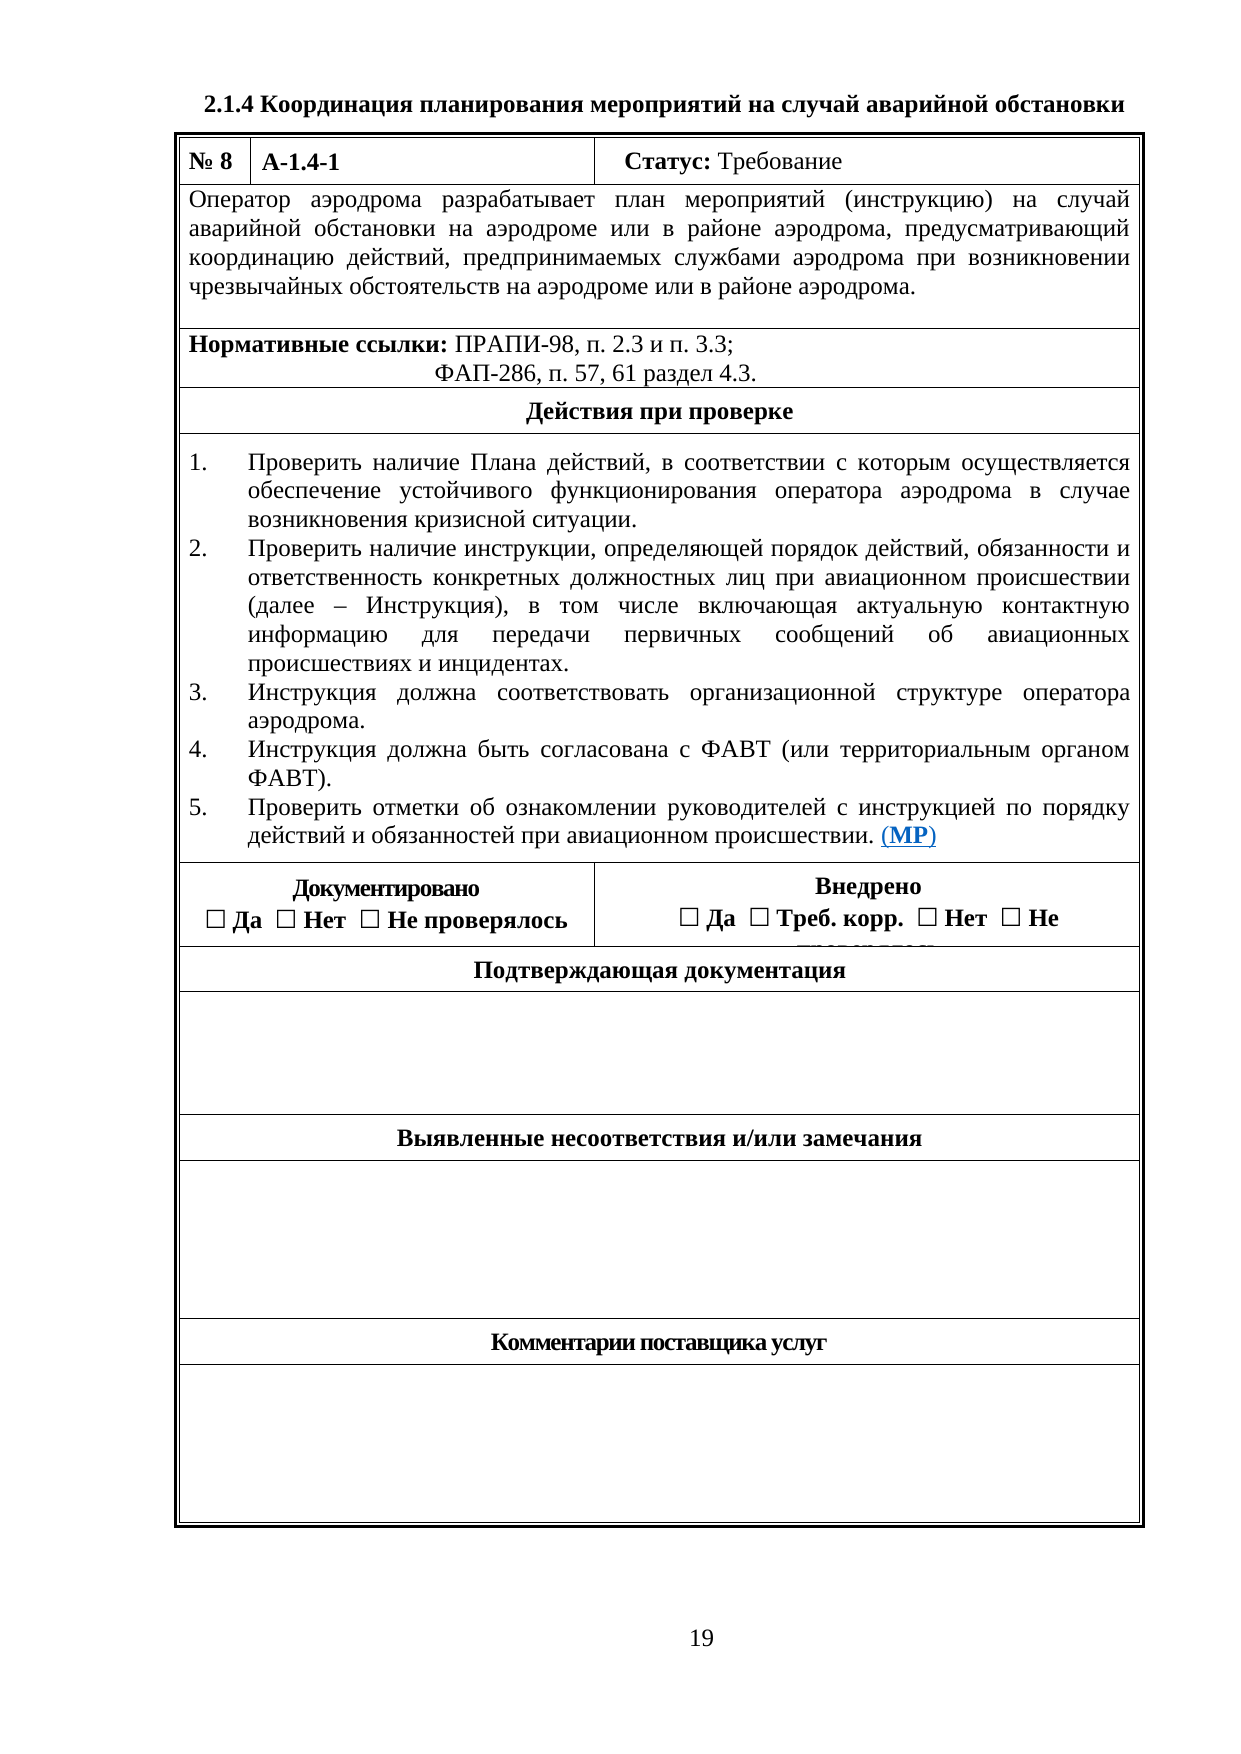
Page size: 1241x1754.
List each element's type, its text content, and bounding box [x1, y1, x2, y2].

table_cell Оператор аэродрома разрабатывает план мероприятий (инструкцию) на случай аварийной обстановки на аэродроме или в районе аэродрома, предусматривающий координацию действий, предпринимаемых службами аэродрома при возникновении чрезвычайных обстоятельств на аэродроме или в районе аэродрома. [180, 185, 1139, 328]
table_cell Проверить наличие Плана действий, в соответствии с которым осуществляется обеспечение устойчивого функционирования оператора аэродрома в случае возникновения кризисной ситуации. Проверить наличие инструкции, определяющей порядок действий, обязанности и ответственность конкретных должностных лиц при авиационном происшествии (далее – Инструкция), в том числе включающая актуальную контактную информацию для передачи первичных сообщений об авиационных происшествиях и инцидентах. Инструкция должна соответствовать организационной структуре оператора аэродрома. Инструкция должна быть согласована с ФАВТ (или территориальным органом ФАВТ). Проверить отметки об ознакомлении руководителей с инструкцией по порядку действий и обязанностей при авиационном происшествии. (МР) [180, 434, 1139, 862]
table_cell [180, 1161, 1139, 1318]
table_cell Нормативные ссылки: ПРАПИ-98, п. 2.3 и п. 3.3; ФАП-286, п. 57, 61 раздел 4.3. [180, 329, 1139, 387]
table_header Статус: [595, 138, 1139, 183]
table_cell Комментарии поставщика услуг [180, 1319, 1139, 1364]
table_header А-1.4-1 [251, 138, 594, 183]
table_cell Документировано ☐ Да ☐ Нет ☐ Не проверялось [180, 863, 594, 946]
table_header № 8 [180, 138, 250, 183]
subtitle 2.1.4 Координация планирования мероприятий на случай аварийной обстановки [177, 89, 1152, 117]
table_cell [180, 992, 1139, 1113]
table_cell [180, 1365, 1139, 1522]
table_cell Выявленные несоответствия и/или замечания [180, 1115, 1139, 1160]
table_cell Действия при проверке [180, 388, 1139, 433]
table_cell Подтверждающая документация [180, 947, 1139, 991]
table_cell Внедрено ☐ Да ☐ Треб. корр. ☐ Нет ☐ Не проверялось [595, 863, 1139, 946]
